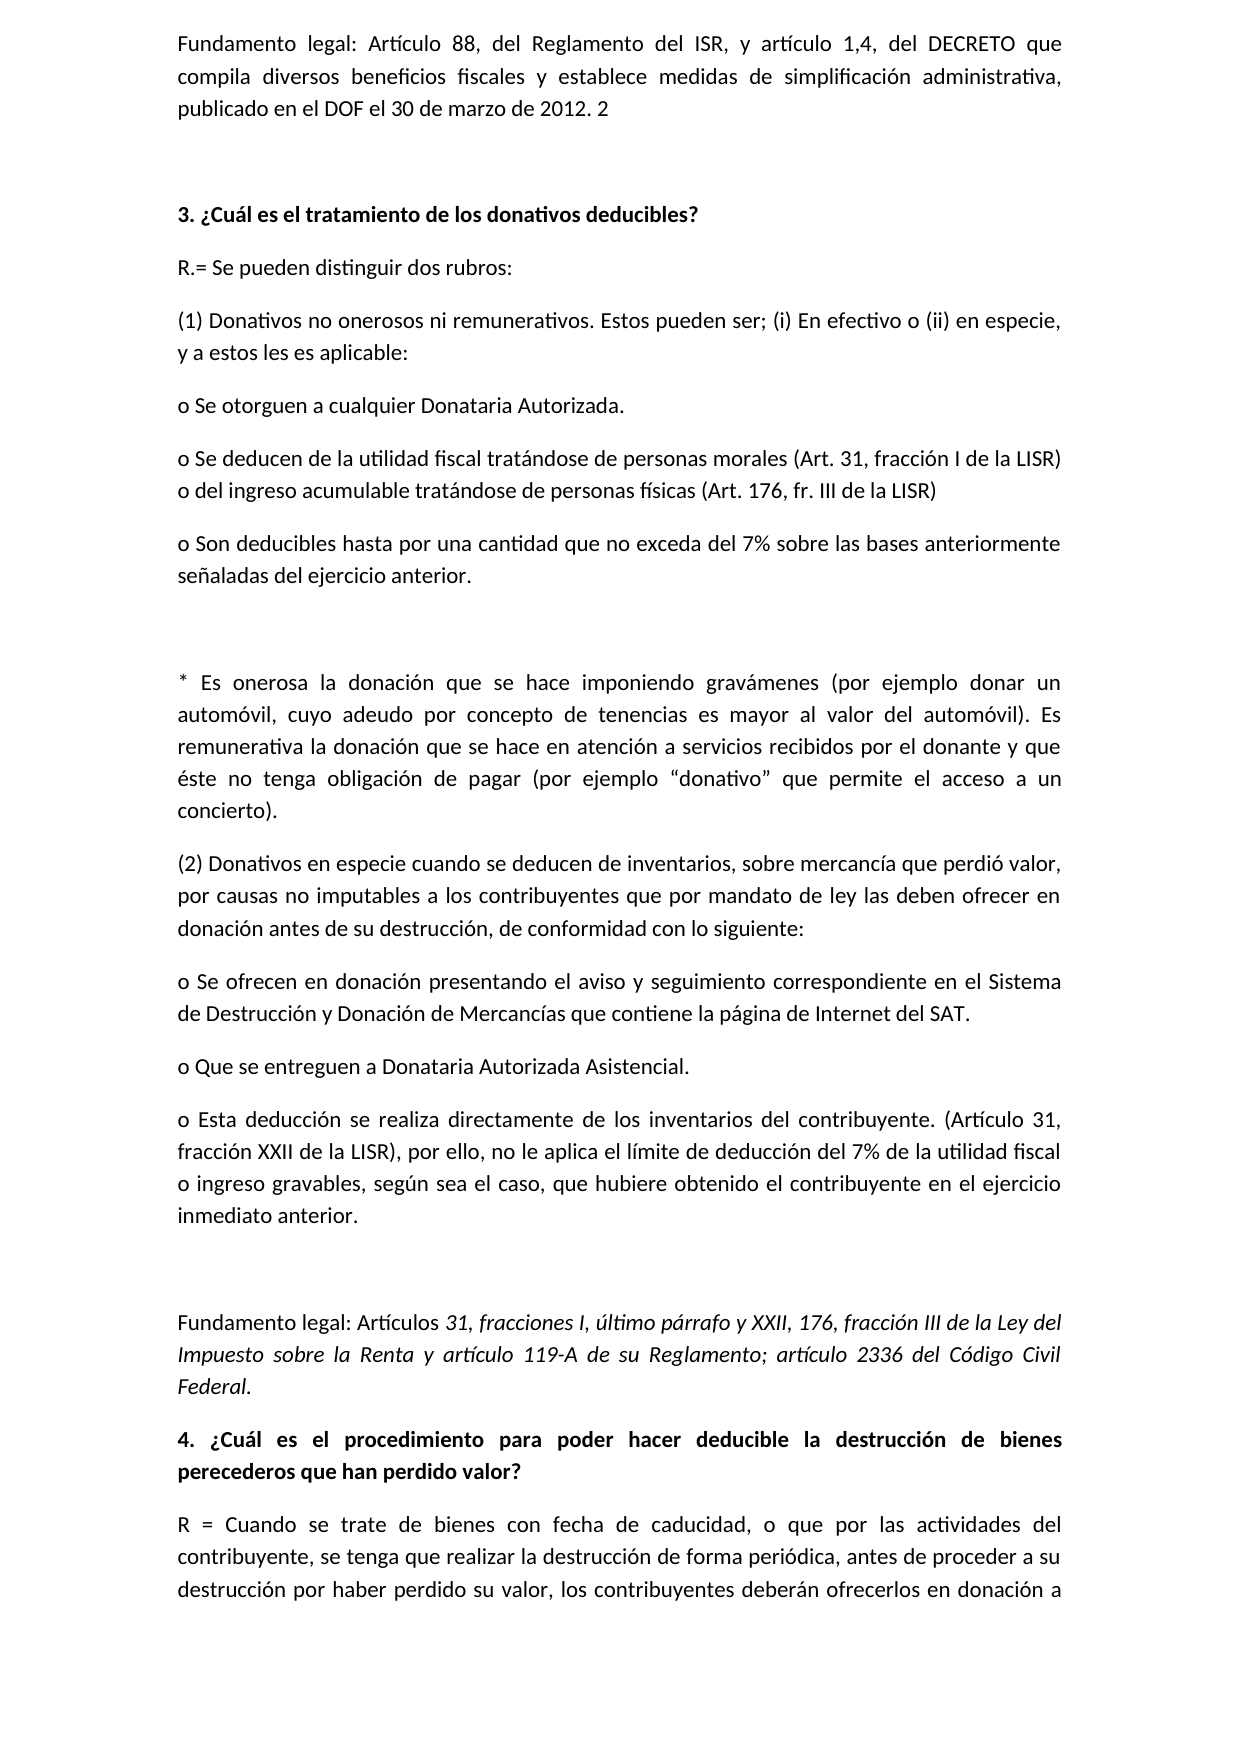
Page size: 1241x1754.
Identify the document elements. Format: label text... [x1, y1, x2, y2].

text 4. ¿Cuál es el procedimiento para poder hacer deducible la destrucción de bienes perecederos que han perdido valor? [177, 1425, 1063, 1485]
text o Se deducen de la utilidad fiscal tratándose de personas morales (Art. 31, fracción I de la LISR) o del ingreso acumulable tratándose de personas físicas (Art. 176, fr. III de la LISR) [177, 444, 1063, 504]
text o Que se entreguen a Donataria Autorizada Asistencial. [177, 1052, 1063, 1080]
text o Se otorguen a cualquier Donataria Autorizada. [177, 391, 1063, 419]
text Fundamento legal: Artículos 31, fracciones I, último párrafo y XXII, 176, fracción III de la Ley del Impuesto sobre la Renta y artículo 119-A de su Reglamento; artículo 2336 del Código Civil Federal. [177, 1308, 1063, 1400]
text 3. ¿Cuál es el tratamiento de los donativos deducibles? [177, 200, 1063, 228]
text Fundamento legal: Artículo 88, del Reglamento del ISR, y artículo 1,4, del DECRETO que compila diversos beneficios fiscales y establece medidas de simplificación administrativa, publicado en el DOF el 30 de marzo de 2012. 2 [177, 29, 1063, 122]
text R.= Se pueden distinguir dos rubros: [177, 253, 1063, 281]
text o Se ofrecen en donación presentando el aviso y seguimiento correspondiente en el Sistema de Destrucción y Donación de Mercancías que contiene la página de Internet del SAT. [177, 967, 1063, 1027]
text * Es onerosa la donación que se hace imponiendo gravámenes (por ejemplo donar un automóvil, cuyo adeudo por concepto de tenencias es mayor al valor del automóvil). Es remunerativa la donación que se hace en atención a servicios recibidos por el donante y que éste no tenga obligación de pagar (por ejemplo “donativo” que permite el acceso a un concierto). [177, 668, 1063, 824]
text o Esta deducción se realiza directamente de los inventarios del contribuyente. (Artículo 31, fracción XXII de la LISR), por ello, no le aplica el límite de deducción del 7% de la utilidad fiscal o ingreso gravables, según sea el caso, que hubiere obtenido el contribuyente en el ejercicio inmediato anterior. [177, 1105, 1063, 1230]
text (1) Donativos no onerosos ni remunerativos. Estos pueden ser; (i) En efectivo o (ii) en especie, y a estos les es aplicable: [177, 306, 1063, 366]
text (2) Donativos en especie cuando se deducen de inventarios, sobre mercancía que perdió valor, por causas no imputables a los contribuyentes que por mandato de ley las deben ofrecer en donación antes de su destrucción, de conformidad con lo siguiente: [177, 849, 1063, 942]
text o Son deducibles hasta por una cantidad que no exceda del 7% sobre las bases anteriormente señaladas del ejercicio anterior. [177, 529, 1063, 590]
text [177, 1510, 1063, 1603]
